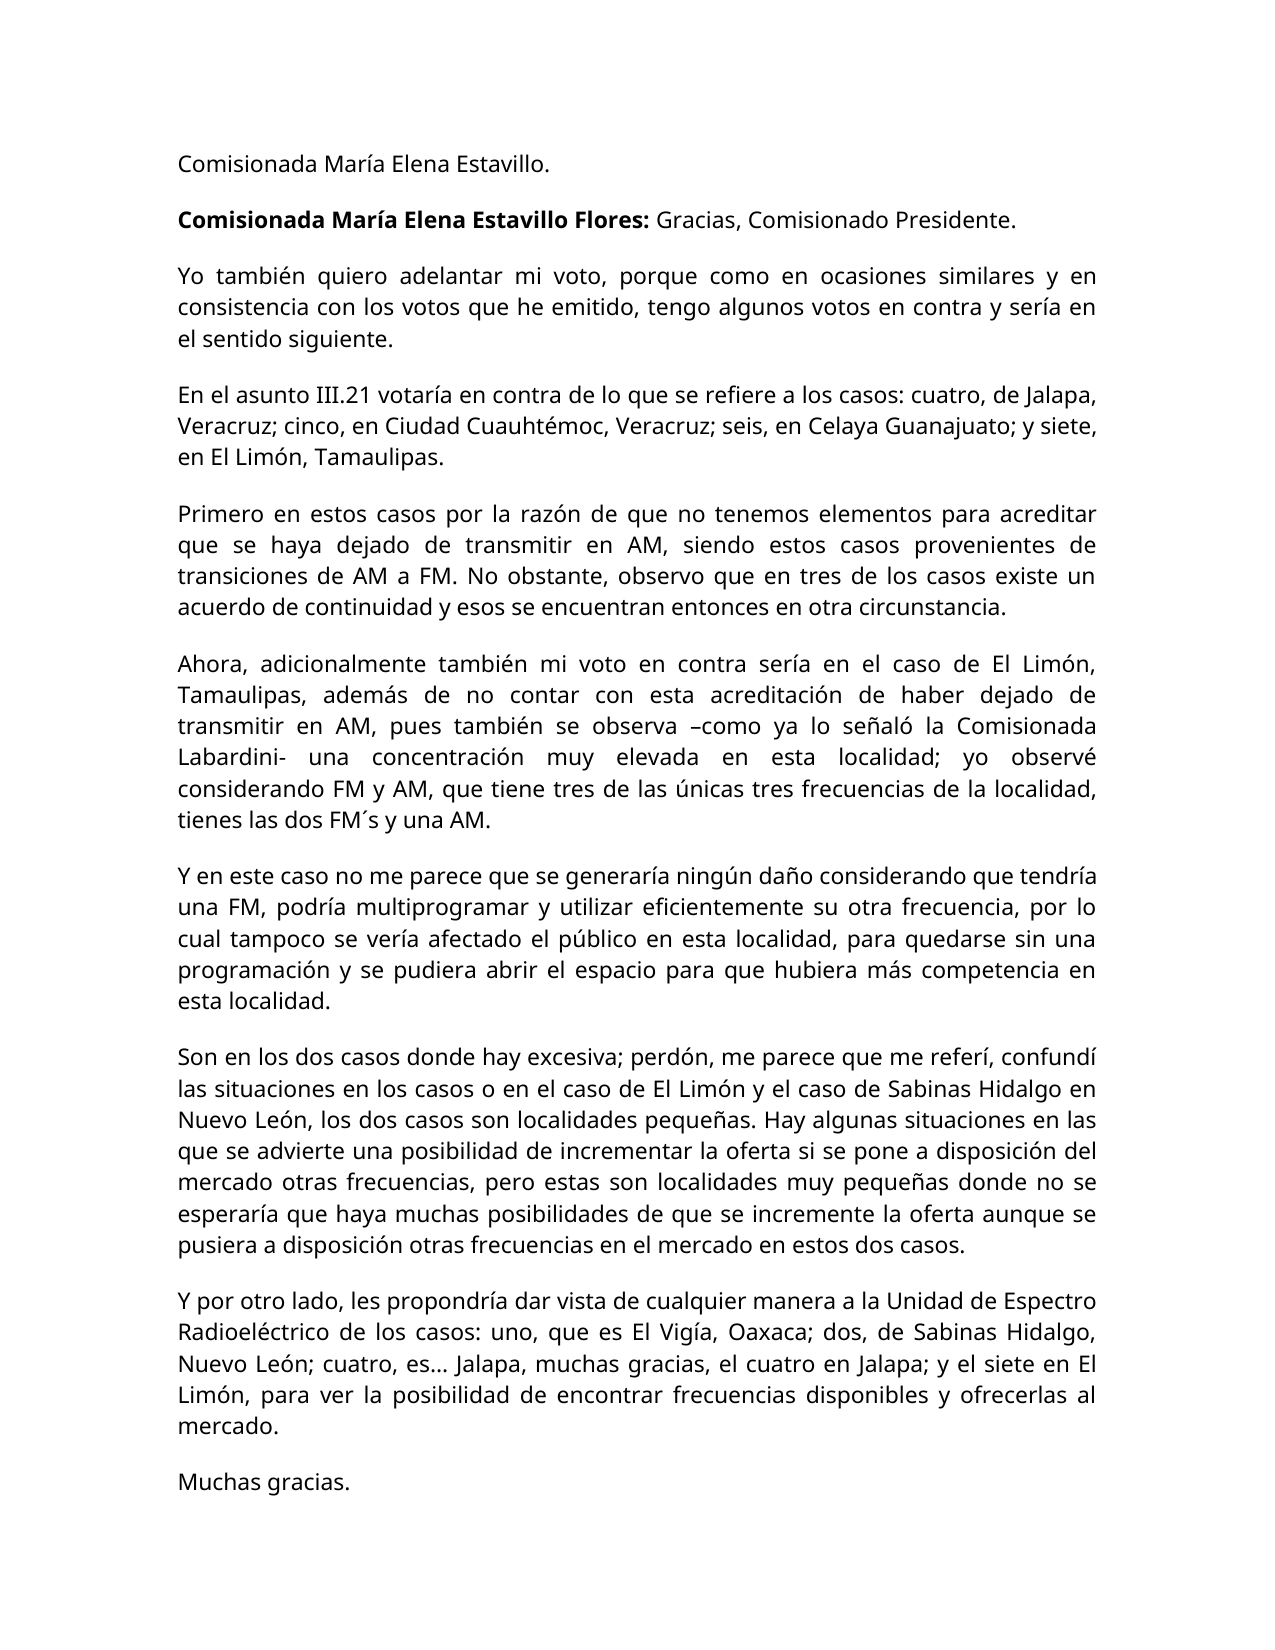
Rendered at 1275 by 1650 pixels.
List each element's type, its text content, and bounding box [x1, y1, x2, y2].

text Ahora, adicionalmente también mi voto en contra sería en el caso de El Limón, Tamaulipas, además de no contar con esta acreditación de haber dejado de transmitir en AM, pues también se observa –como ya lo señaló la Comisionada Labardini- una concentración muy elevada en esta localidad; yo observé considerando FM y AM, que tiene tres de las únicas tres frecuencias de la localidad, tienes las dos FM´s y una AM. [177, 648, 1098, 835]
text Y por otro lado, les propondría dar vista de cualquier manera a la Unidad de Espectro Radioeléctrico de los casos: uno, que es El Vigía, Oaxaca; dos, de Sabinas Hidalgo, Nuevo León; cuatro, es… Jalapa, muchas gracias, el cuatro en Jalapa; y el siete en El Limón, para ver la posibilidad de encontrar frecuencias disponibles y ofrecerlas al mercado. [177, 1285, 1098, 1441]
text Yo también quiero adelantar mi voto, porque como en ocasiones similares y en consistencia con los votos que he emitido, tengo algunos votos en contra y sería en el sentido siguiente. [177, 260, 1098, 354]
text En el asunto III.21 votaría en contra de lo que se refiere a los casos: cuatro, de Jalapa, Veracruz; cinco, en Ciudad Cuauhtémoc, Veracruz; seis, en Celaya Guanajuato; y siete, en El Limón, Tamaulipas. [177, 379, 1098, 473]
text Primero en estos casos por la razón de que no tenemos elementos para acreditar que se haya dejado de transmitir en AM, siendo estos casos provenientes de transiciones de AM a FM. No obstante, observo que en tres de los casos existe un acuerdo de continuidad y esos se encuentran entonces en otra circunstancia. [177, 498, 1098, 623]
text Son en los dos casos donde hay excesiva; perdón, me parece que me referí, confundí las situaciones en los casos o en el caso de El Limón y el caso de Sabinas Hidalgo en Nuevo León, los dos casos son localidades pequeñas. Hay algunas situaciones en las que se advierte una posibilidad de incrementar la oferta si se pone a disposición del mercado otras frecuencias, pero estas son localidades muy pequeñas donde no se esperaría que haya muchas posibilidades de que se incremente la oferta aunque se pusiera a disposición otras frecuencias en el mercado en estos dos casos. [177, 1041, 1098, 1260]
text Comisionada María Elena Estavillo Flores: Gracias, Comisionado Presidente. [177, 204, 1098, 235]
text Muchas gracias. [177, 1466, 1098, 1498]
text Y en este caso no me parece que se generaría ningún daño considerando que tendría una FM, podría multiprogramar y utilizar eficientemente su otra frecuencia, por lo cual tampoco se vería afectado el público en esta localidad, para quedarse sin una programación y se pudiera abrir el espacio para que hubiera más competencia en esta localidad. [177, 860, 1098, 1016]
text Comisionada María Elena Estavillo. [177, 148, 1098, 179]
